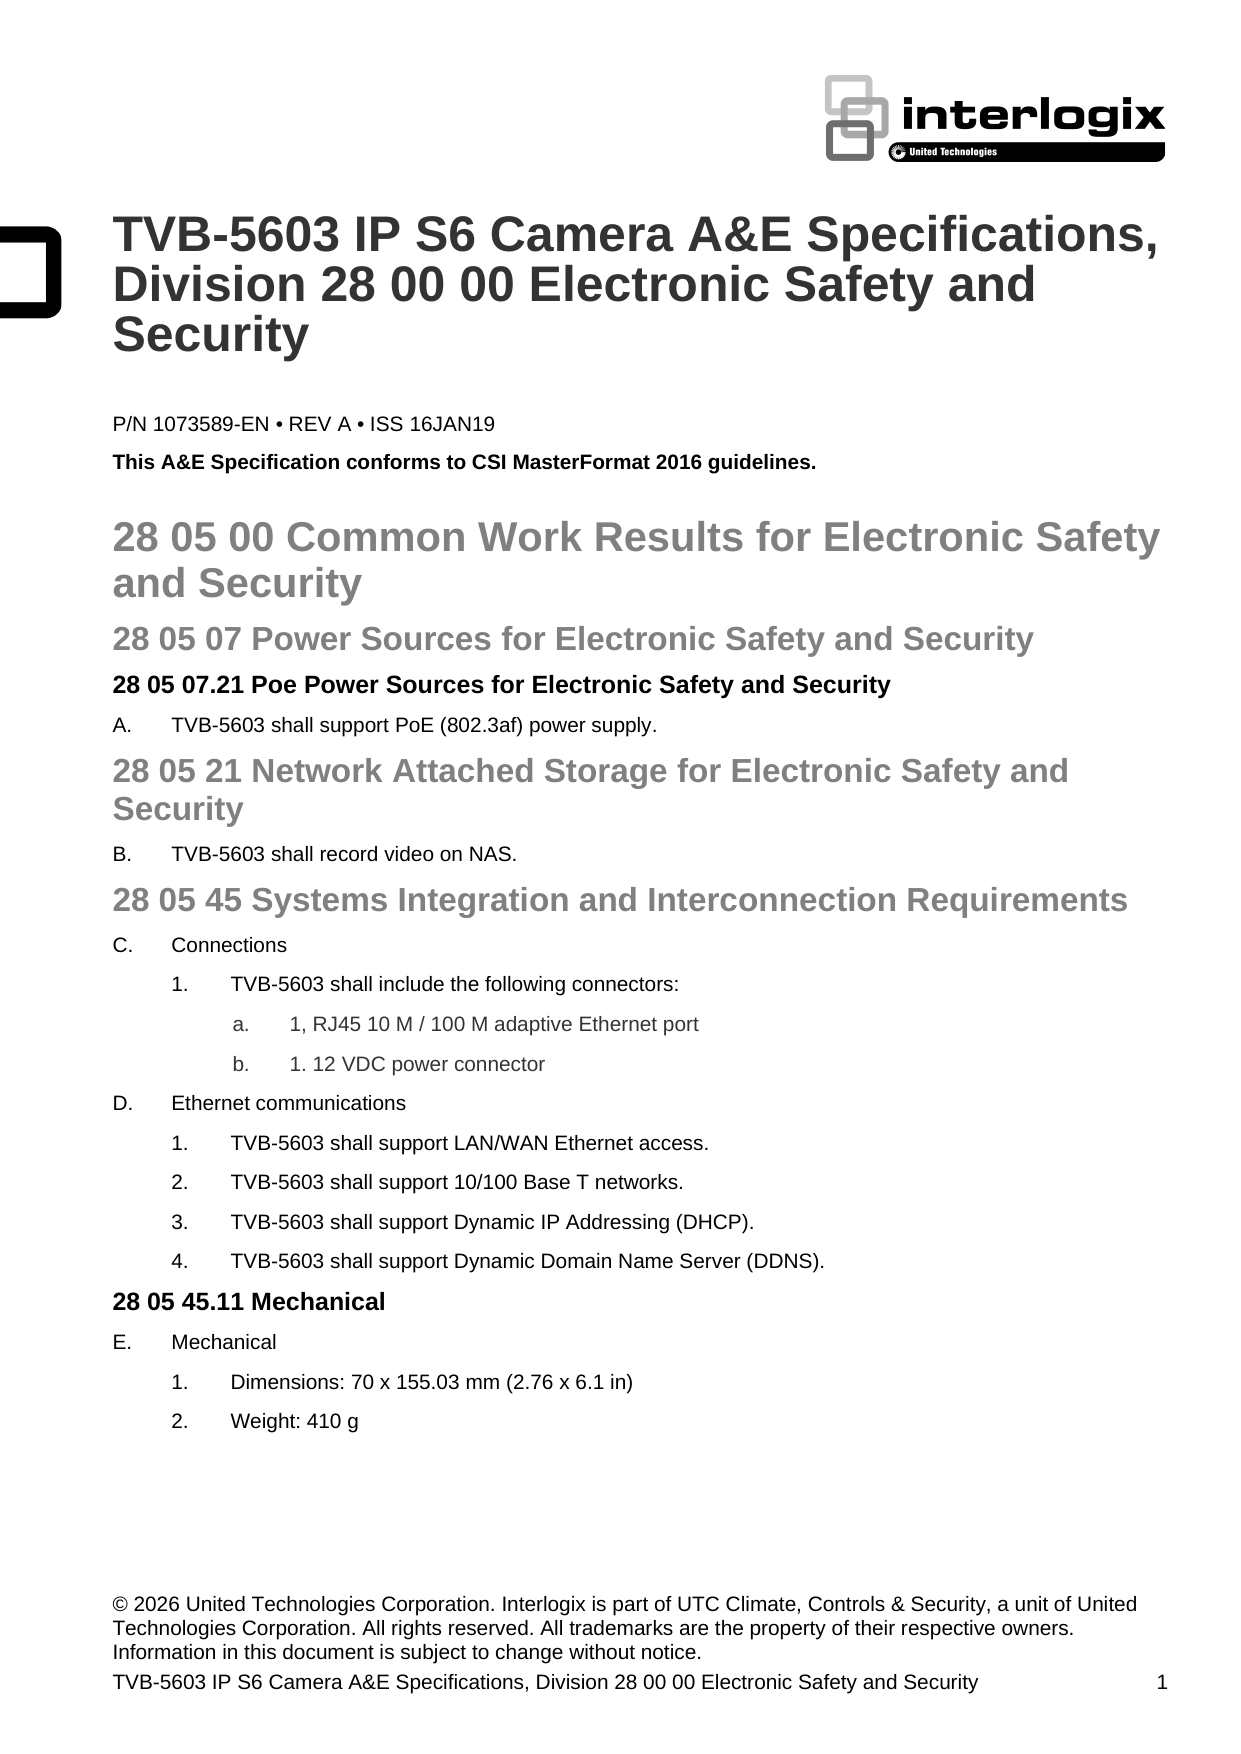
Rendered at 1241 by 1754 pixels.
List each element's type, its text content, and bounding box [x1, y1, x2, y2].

subtitle Ethernet communications [112, 1089, 1165, 1116]
subtitle TVB-5603 shall support Dynamic Domain Name Server (DDNS). [171, 1247, 1165, 1274]
picture [824, 75, 1166, 162]
text 28 05 21 Network Attached Storage for Electronic Safety and Security [112, 751, 1165, 827]
subtitle 1. 12 VDC power connector [232, 1049, 1165, 1076]
text This A&E Specification conforms to CSI MasterFormat 2016 guidelines. [112, 448, 1165, 475]
subtitle Connections [112, 931, 1165, 958]
text 28 05 07.21 Poe Power Sources for Electronic Safety and Security [112, 670, 1165, 698]
picture [0, 223, 62, 322]
subtitle TVB-5603 shall support PoE (802.3af) power supply. [112, 711, 1165, 738]
text TVB-5603 IP S6 Camera A&E Specifications, Division 28 00 00 Electronic Safety and Security [112, 212, 1165, 362]
subtitle TVB-5603 shall include the following connectors: [171, 970, 1165, 997]
text 28 05 07 Power Sources for Electronic Safety and Security [112, 619, 1165, 657]
subtitle TVB-5603 shall support Dynamic IP Addressing (DHCP). [171, 1208, 1165, 1235]
text 28 05 45.11 Mechanical [112, 1287, 1165, 1316]
text 28 05 00 Common Work Results for Electronic Safety and Security [112, 515, 1165, 606]
subtitle TVB-5603 shall record video on NAS. [112, 840, 1165, 867]
subtitle Mechanical [112, 1328, 1165, 1355]
text 28 05 45 Systems Integration and Interconnection Requirements [112, 879, 1165, 918]
text P/N 1073589-EN • REV A • ISS 16JAN19 [112, 412, 1165, 436]
subtitle 1, RJ45 10 M / 100 M adaptive Ethernet port [232, 1010, 1165, 1037]
subtitle TVB-5603 shall support LAN/WAN Ethernet access. [171, 1128, 1165, 1156]
subtitle Weight: 410 g [171, 1407, 1165, 1434]
subtitle TVB-5603 shall support 10/100 Base T networks. [171, 1168, 1165, 1195]
subtitle Dimensions: 70 x 155.03 mm (2.76 x 6.1 in) [171, 1368, 1165, 1395]
